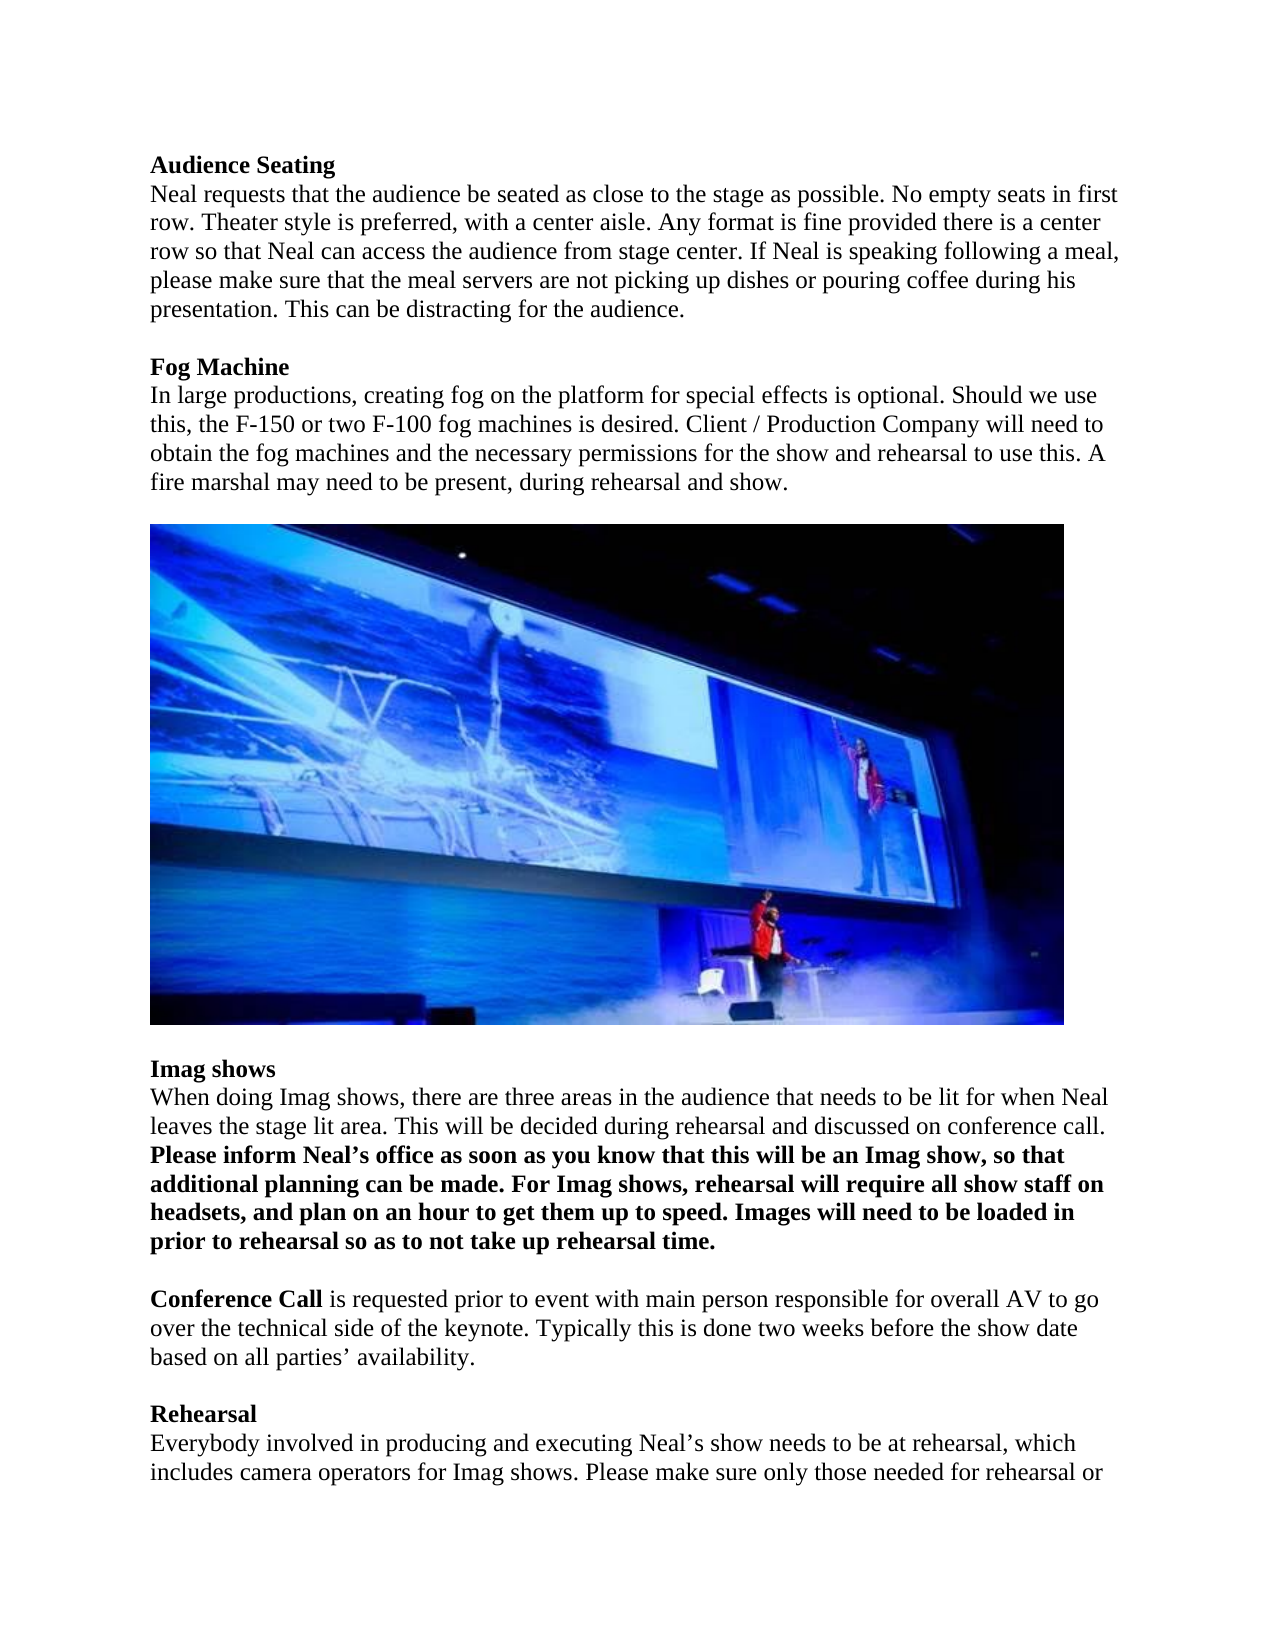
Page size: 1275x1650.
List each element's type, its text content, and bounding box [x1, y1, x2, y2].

text Fog Machine In large productions, creating fog on the platform for special effects is optional. Should we use this, the F-150 or two F-100 fog machines is desired. Client / Production Company will need to obtain the fog machines and the necessary permissions for the show and rehearsal to use this. A fire marshal may need to be present, during rehearsal and show. [150, 352, 1125, 495]
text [150, 1399, 1125, 1486]
text Audience Seating Neal requests that the audience be seated as close to the stage as possible. No empty seats in first row. Theater style is preferred, with a center aisle. Any format is fine provided there is a center row so that Neal can access the audience from stage center. If Neal is speaking following a meal, please make sure that the meal servers are not picking up dishes or pouring coffee during his presentation. This can be distracting for the audience. [150, 150, 1125, 322]
text Imag shows When doing Imag shows, there are three areas in the audience that needs to be lit for when Neal leaves the stage lit area. This will be decided during rehearsal and discussed on conference call. Please inform Neal’s office as soon as you know that this will be an Imag show, so that additional planning can be made. For Imag shows, rehearsal will require all show staff on headsets, and plan on an hour to get them up to speed. Images will need to be loaded in prior to rehearsal so as to not take up rehearsal time. [150, 1054, 1125, 1255]
picture [150, 524, 1064, 1025]
text Conference Call is requested prior to event with main person responsible for overall AV to go over the technical side of the keynote. Typically this is done two weeks before the show date based on all parties’ availability. [150, 1284, 1125, 1370]
